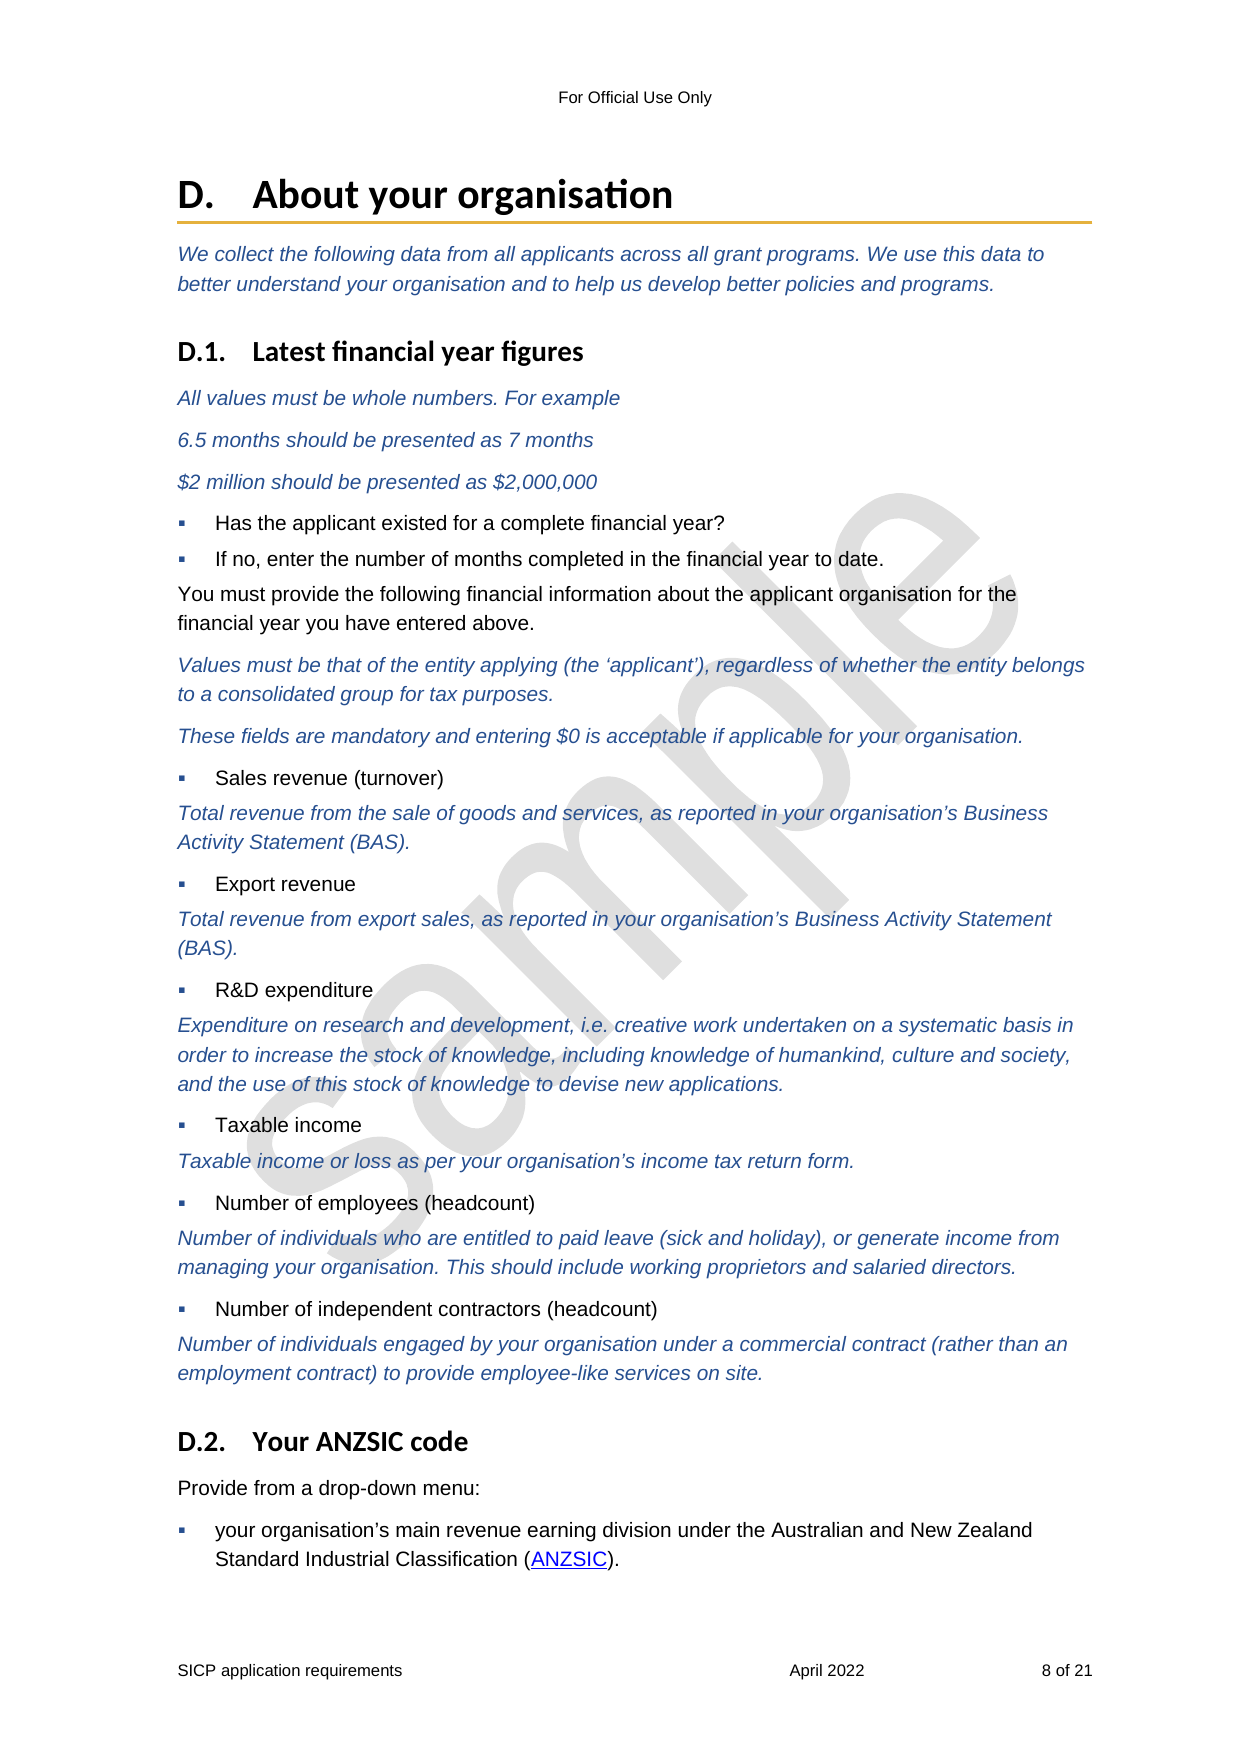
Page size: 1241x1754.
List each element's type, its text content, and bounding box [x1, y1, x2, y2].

text Expenditure on research and development, i.e. creative work undertaken on a systematic basis in order to increase the stock of knowledge, including knowledge of humankind, culture and society, and the use of this stock of knowledge to devise new applications. [177, 1008, 1092, 1096]
text Total revenue from the sale of goods and services, as reported in your organisation’s Business Activity Statement (BAS). [177, 796, 1092, 854]
text Total revenue from export sales, as reported in your organisation’s Business Activity Statement (BAS). [177, 902, 1092, 960]
text These fields are mandatory and entering $0 is acceptable if applicable for your organisation. [177, 718, 1092, 748]
text You must provide the following financial information about the applicant organisation for the financial year you have entered above. [177, 577, 1092, 635]
list Sales revenue (turnover) [177, 760, 1092, 789]
list If no, enter the number of months completed in the financial year to date. [177, 541, 1092, 571]
list R&D expenditure [177, 973, 1092, 1002]
text Taxable income or loss as per your organisation’s income tax return form. [177, 1143, 1092, 1173]
text We collect the following data from all applicants across all grant programs. We use this data to better understand your organisation and to help us develop better policies and programs. [177, 237, 1092, 295]
text $2 million should be presented as $2,000,000 [177, 464, 1092, 493]
text 6.5 months should be presented as 7 months [177, 423, 1092, 452]
list Number of independent contractors (headcount) [177, 1291, 1092, 1321]
subtitle About your organisation [177, 168, 1092, 221]
list Has the applicant existed for a complete financial year? [177, 506, 1092, 535]
subtitle Latest financial year figures [177, 333, 1092, 368]
subtitle Your ANZSIC code [177, 1423, 1092, 1458]
list Export revenue [177, 866, 1092, 896]
text Number of individuals engaged by your organisation under a commercial contract (rather than an employment contract) to provide employee-like services on site. [177, 1327, 1092, 1385]
text Number of individuals who are entitled to paid leave (sick and holiday), or generate income from managing your organisation. This should include working proprietors and salaried directors. [177, 1221, 1092, 1279]
list Number of employees (headcount) [177, 1185, 1092, 1214]
list Taxable income [177, 1108, 1092, 1137]
list your organisation’s main revenue earning division under the Australian and New Zealand Standard Industrial Classification (ANZSIC). [177, 1512, 1092, 1571]
text All values must be whole numbers. For example [177, 381, 1092, 410]
text Values must be that of the entity applying (the ‘applicant’), regardless of whether the entity belongs to a consolidated group for tax purposes. [177, 648, 1092, 706]
text Provide from a drop-down menu: [177, 1471, 1092, 1500]
